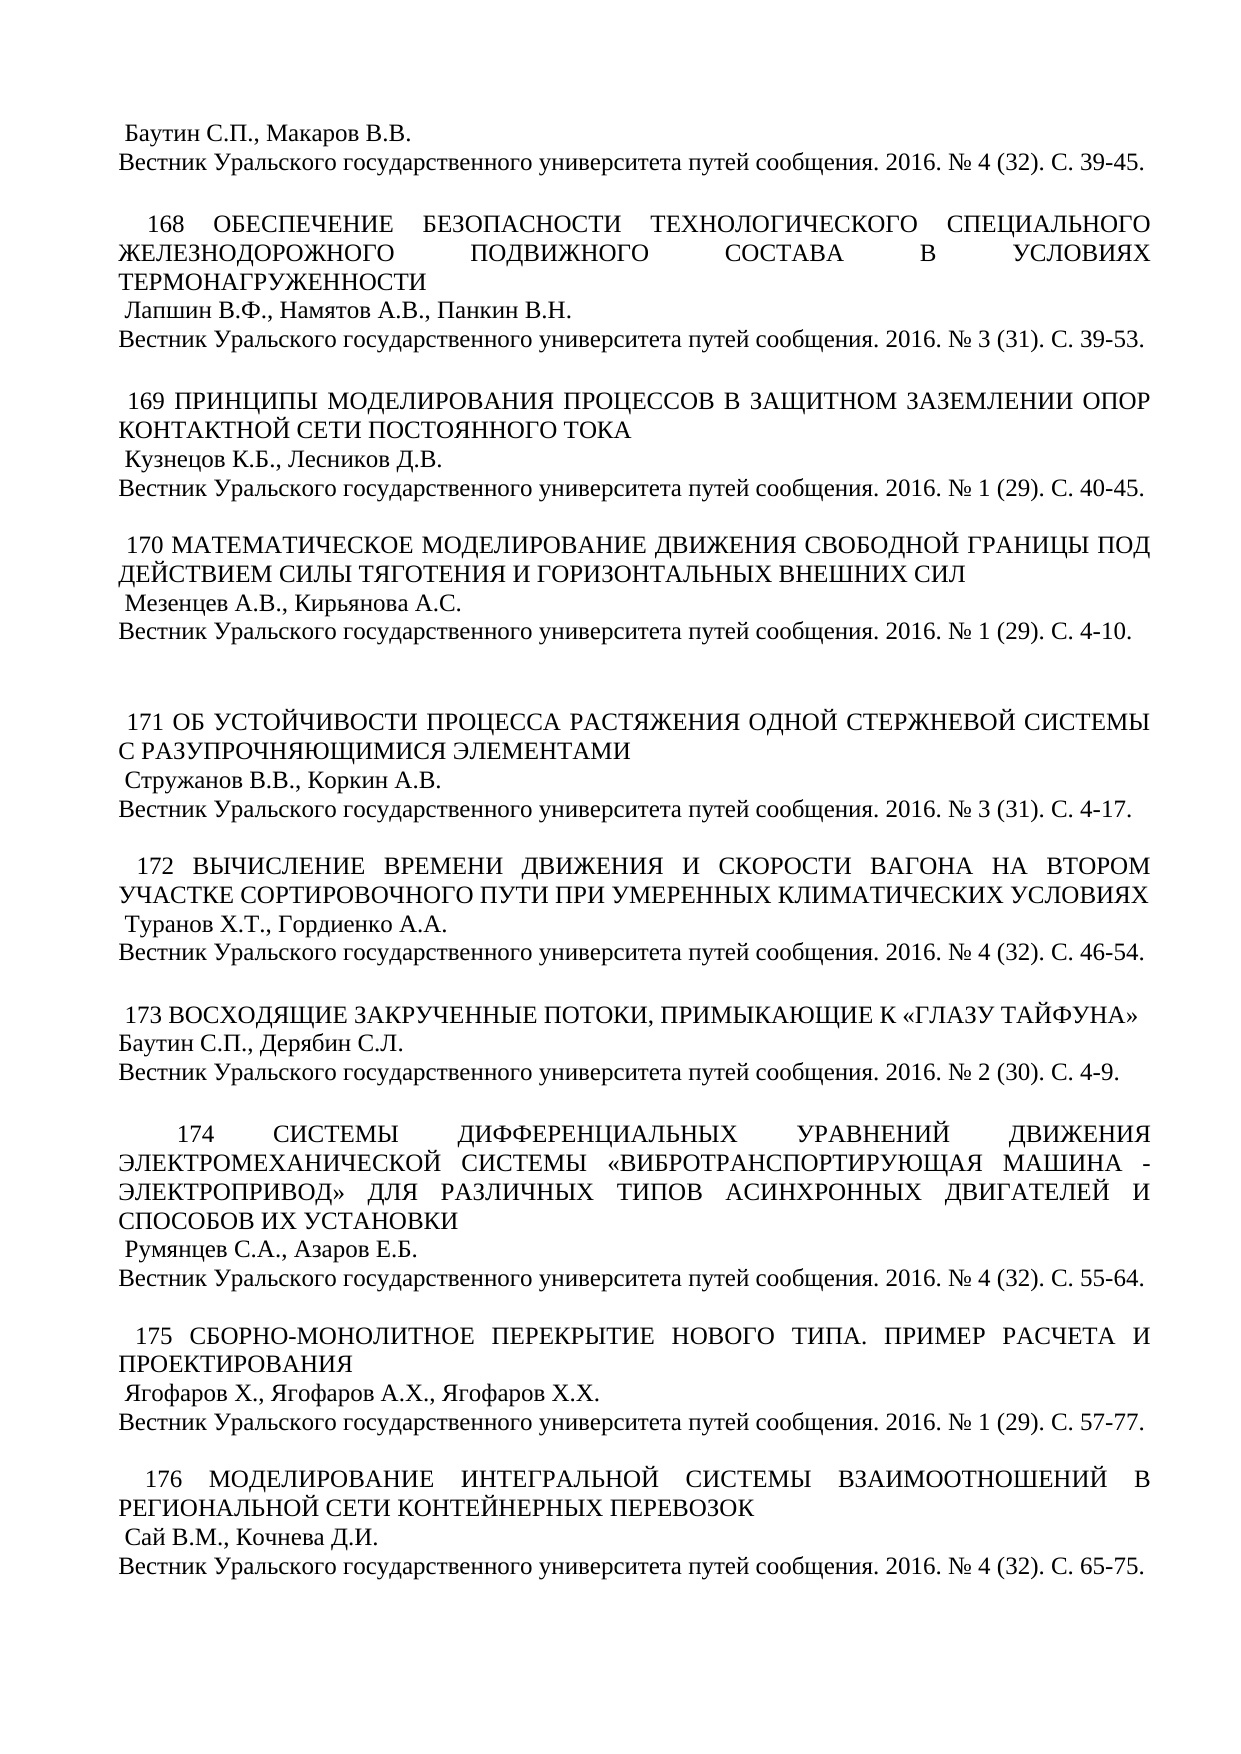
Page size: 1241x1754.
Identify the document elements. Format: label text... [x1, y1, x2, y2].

text Вестник Уральского государственного университета путей сообщения. 2016. № 1 (29). С. 40-45. [118, 473, 1152, 501]
text Туранов Х.Т., Гордиенко А.А. [118, 909, 1152, 937]
text 170 МАТЕМАТИЧЕСКОЕ МОДЕЛИРОВАНИЕ ДВИЖЕНИЯ СВОБОДНОЙ ГРАНИЦЫ ПОД ДЕЙСТВИЕМ СИЛЫ ТЯГОТЕНИЯ И ГОРИЗОНТАЛЬНЫХ ВНЕШНИХ СИЛ [118, 530, 1152, 588]
text Баутин С.П., Дерябин С.Л. [118, 1028, 1152, 1057]
text Вестник Уральского государственного университета путей сообщения. 2016. № 3 (31). С. 39-53. [118, 324, 1152, 353]
text 173 ВОСХОДЯЩИЕ ЗАКРУЧЕННЫЕ ПОТОКИ, ПРИМЫКАЮЩИЕ К «ГЛАЗУ ТАЙФУНА» [118, 1000, 1152, 1028]
text 172 ВЫЧИСЛЕНИЕ ВРЕМЕНИ ДВИЖЕНИЯ И СКОРОСТИ ВАГОНА НА ВТОРОМ УЧАСТКЕ СОРТИРОВОЧНОГО ПУТИ ПРИ УМЕРЕННЫХ КЛИМАТИЧЕСКИХ УСЛОВИЯХ [118, 851, 1152, 909]
text Баутин С.П., Макаров В.В. [118, 118, 1152, 147]
text Сай В.М., Кочнева Д.И. [118, 1522, 1152, 1551]
text 176 МОДЕЛИРОВАНИЕ ИНТЕГРАЛЬНОЙ СИСТЕМЫ ВЗАИМООТНОШЕНИЙ В РЕГИОНАЛЬНОЙ СЕТИ КОНТЕЙНЕРНЫХ ПЕРЕВОЗОК [118, 1464, 1152, 1522]
text 175 СБОРНО-МОНОЛИТНОЕ ПЕРЕКРЫТИЕ НОВОГО ТИПА. ПРИМЕР РАСЧЕТА И ПРОЕКТИРОВАНИЯ [118, 1321, 1152, 1378]
text 168 ОБЕСПЕЧЕНИЕ БЕЗОПАСНОСТИ ТЕХНОЛОГИЧЕСКОГО СПЕЦИАЛЬНОГО ЖЕЛЕЗНОДОРОЖНОГО ПОДВИЖНОГО СОСТАВА В УСЛОВИЯХ ТЕРМОНАГРУЖЕННОСТИ [118, 209, 1152, 295]
text Румянцев С.А., Азаров Е.Б. [118, 1234, 1152, 1263]
text Стружанов В.В., Коркин А.В. [118, 765, 1152, 794]
text Вестник Уральского государственного университета путей сообщения. 2016. № 1 (29). С. 4-10. [118, 616, 1152, 645]
text 174 СИСТЕМЫ ДИФФЕРЕНЦИАЛЬНЫХ УРАВНЕНИЙ ДВИЖЕНИЯ ЭЛЕКТРОМЕХАНИЧЕСКОЙ СИСТЕМЫ «ВИБРОТРАНСПОРТИРУЮЩАЯ МАШИНА - ЭЛЕКТРОПРИВОД» ДЛЯ РАЗЛИЧНЫХ ТИПОВ АСИНХРОННЫХ ДВИГАТЕЛЕЙ И СПОСОБОВ ИХ УСТАНОВКИ [118, 1119, 1152, 1234]
text Лапшин В.Ф., Намятов А.В., Панкин В.Н. [118, 295, 1152, 324]
text Вестник Уральского государственного университета путей сообщения. 2016. № 4 (32). С. 39-45. [118, 147, 1152, 176]
text Вестник Уральского государственного университета путей сообщения. 2016. № 4 (32). С. 55-64. [118, 1263, 1152, 1292]
text 171 ОБ УСТОЙЧИВОСТИ ПРОЦЕССА РАСТЯЖЕНИЯ ОДНОЙ СТЕРЖНЕВОЙ СИСТЕМЫ С РАЗУПРОЧНЯЮЩИМИСЯ ЭЛЕМЕНТАМИ [118, 707, 1152, 765]
text Вестник Уральского государственного университета путей сообщения. 2016. № 1 (29). С. 57-77. [118, 1407, 1152, 1436]
text Ягофаров Х., Ягофаров А.Х., Ягофаров Х.Х. [118, 1378, 1152, 1407]
text 169 ПРИНЦИПЫ МОДЕЛИРОВАНИЯ ПРОЦЕССОВ В ЗАЩИТНОМ ЗАЗЕМЛЕНИИ ОПОР КОНТАКТНОЙ СЕТИ ПОСТОЯННОГО ТОКА [118, 386, 1152, 444]
text Вестник Уральского государственного университета путей сообщения. 2016. № 4 (32). С. 46-54. [118, 937, 1152, 966]
text Кузнецов К.Б., Лесников Д.В. [118, 444, 1152, 473]
text Вестник Уральского государственного университета путей сообщения. 2016. № 2 (30). С. 4-9. [118, 1057, 1152, 1086]
text Мезенцев А.В., Кирьянова А.С. [118, 588, 1152, 616]
text Вестник Уральского государственного университета путей сообщения. 2016. № 3 (31). С. 4-17. [118, 794, 1152, 822]
text Вестник Уральского государственного университета путей сообщения. 2016. № 4 (32). С. 65-75. [118, 1551, 1152, 1579]
